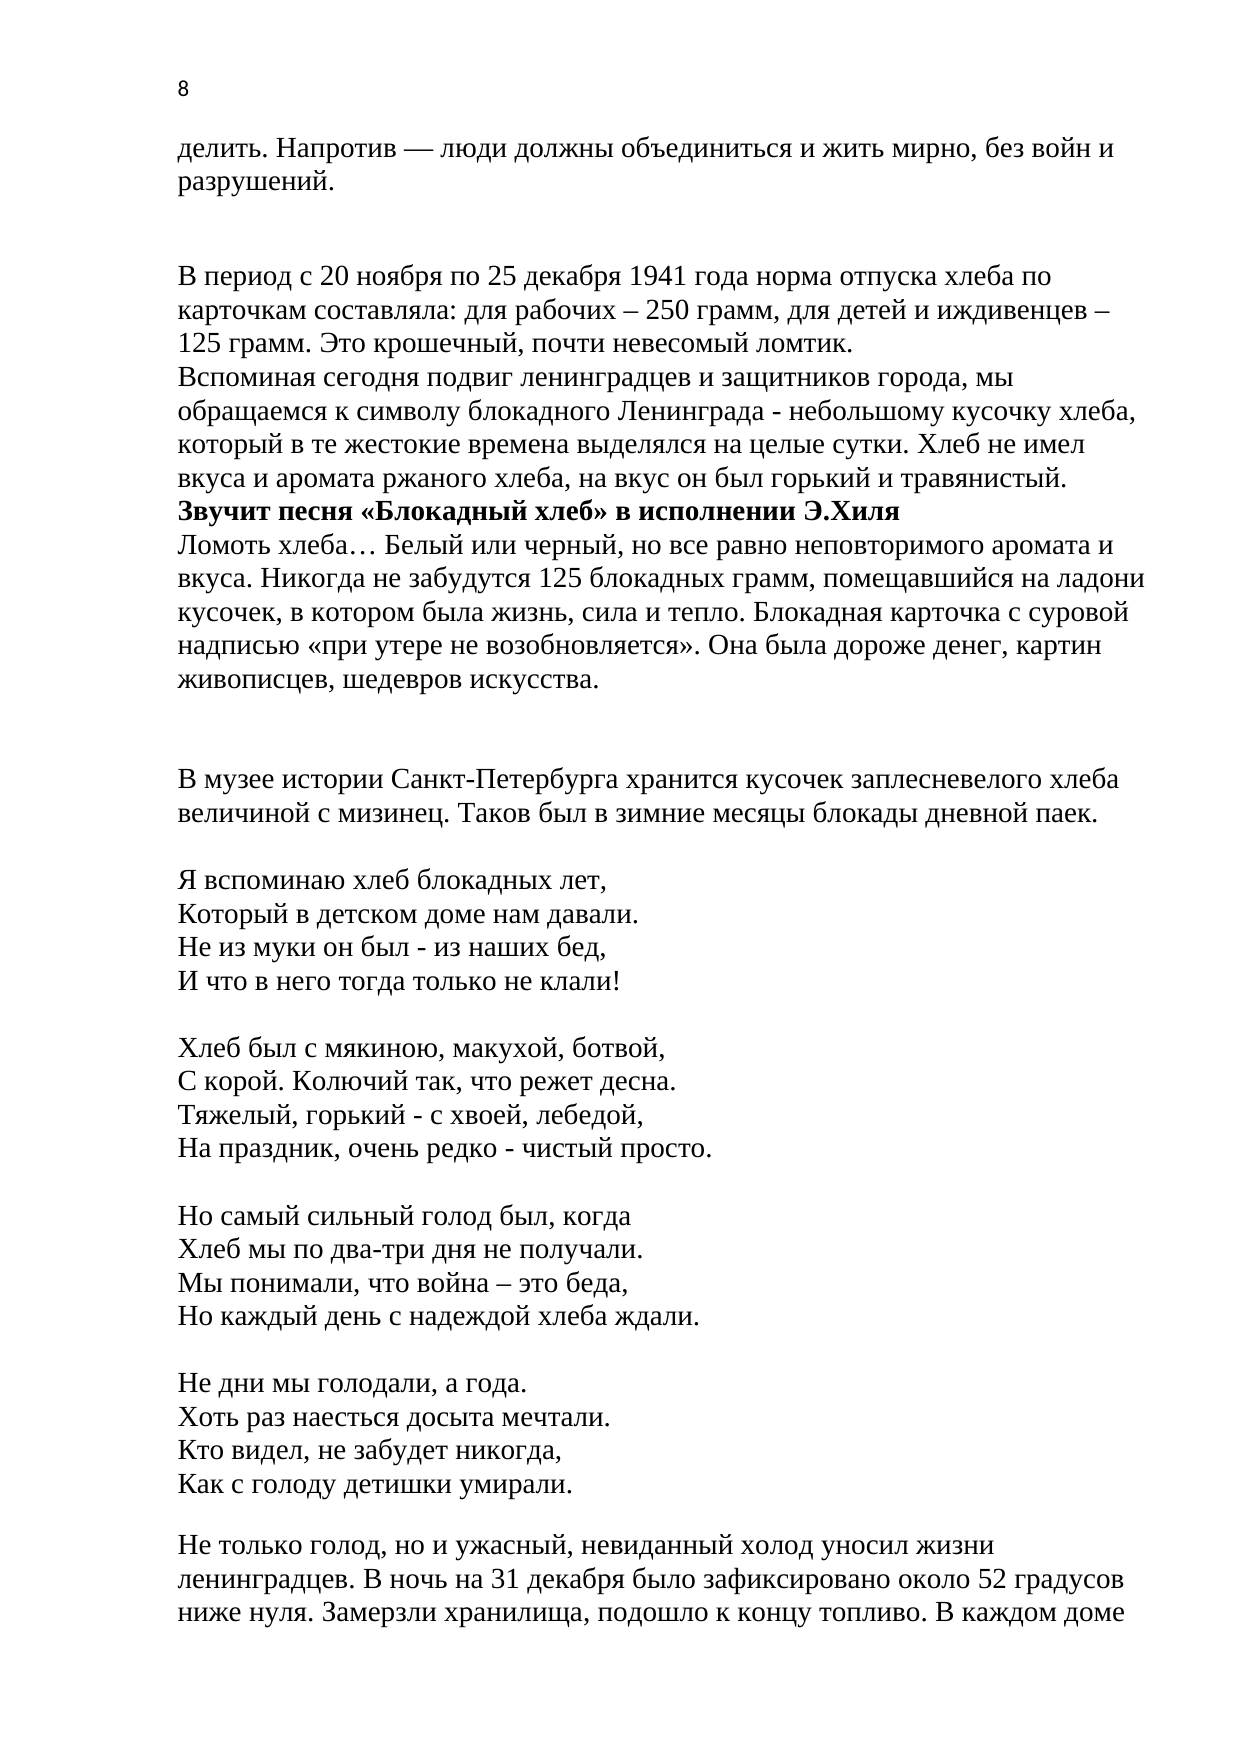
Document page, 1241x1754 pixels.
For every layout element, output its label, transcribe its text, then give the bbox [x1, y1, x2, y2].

text Тяжелый, горький - с хвоей, лебедой, [177, 1097, 1152, 1131]
text В период с 20 ноября по 25 декабря 1941 года норма отпуска хлеба по карточкам составляла: для рабочих – 250 грамм, для детей и иждивенцев – 125 грамм. Это крошечный, почти невесомый ломтик. [177, 258, 1152, 359]
text На праздник, очень редко - чистый просто. [177, 1131, 1152, 1164]
text Вспоминая сегодня подвиг ленинградцев и защитников города, мы обращаемся к символу блокадного Ленинграда - небольшому кусочку хлеба, [177, 359, 1152, 426]
text Я вспоминаю хлеб блокадных лет, [177, 862, 1152, 896]
text Мы понимали, что война – это беда, [177, 1265, 1152, 1298]
text Не из муки он был - из наших бед, [177, 929, 1152, 963]
text И что в него тогда только не клали! [177, 963, 1152, 996]
text Звучит песня «Блокадный хлеб» в исполнении Э.Хиля [177, 493, 1152, 527]
text Хоть раз наесться досыта мечтали. [177, 1399, 1152, 1432]
text Не дни мы голодали, а года. [177, 1365, 1152, 1399]
text С корой. Колючий так, что режет десна. [177, 1063, 1152, 1097]
text Который в детском доме нам давали. [177, 896, 1152, 929]
text В музее истории Санкт-Петербурга хранится кусочек заплесневелого хлеба величиной с мизинец. Таков был в зимние месяцы блокады дневной паек. [177, 762, 1152, 829]
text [177, 1527, 1152, 1628]
text Но каждый день с надеждой хлеба ждали. [177, 1298, 1152, 1332]
text Хлеб мы по два-три дня не получали. [177, 1231, 1152, 1265]
text Ломоть хлеба… Белый или черный, но все равно неповторимого аромата и вкуса. Никогда не забудутся 125 блокадных грамм, помещавшийся на ладони кусочек, в котором была жизнь, сила и тепло. Блокадная карточка с суровой надписью «при утере не возобновляется». Она была дороже денег, картин живописцев, шедевров искусства. [177, 527, 1152, 694]
text Хлеб был с мякиною, макухой, ботвой, [177, 1030, 1152, 1063]
text который в те жестокие времена выделялся на целые сутки. Хлеб не имел вкуса и аромата ржаного хлеба, на вкус он был горький и травянистый. [177, 426, 1152, 493]
text Кто видел, не забудет никогда, [177, 1432, 1152, 1466]
text Но самый сильный голод был, когда [177, 1198, 1152, 1231]
text Как с голоду детишки умирали. [177, 1466, 1152, 1499]
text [177, 130, 1152, 197]
